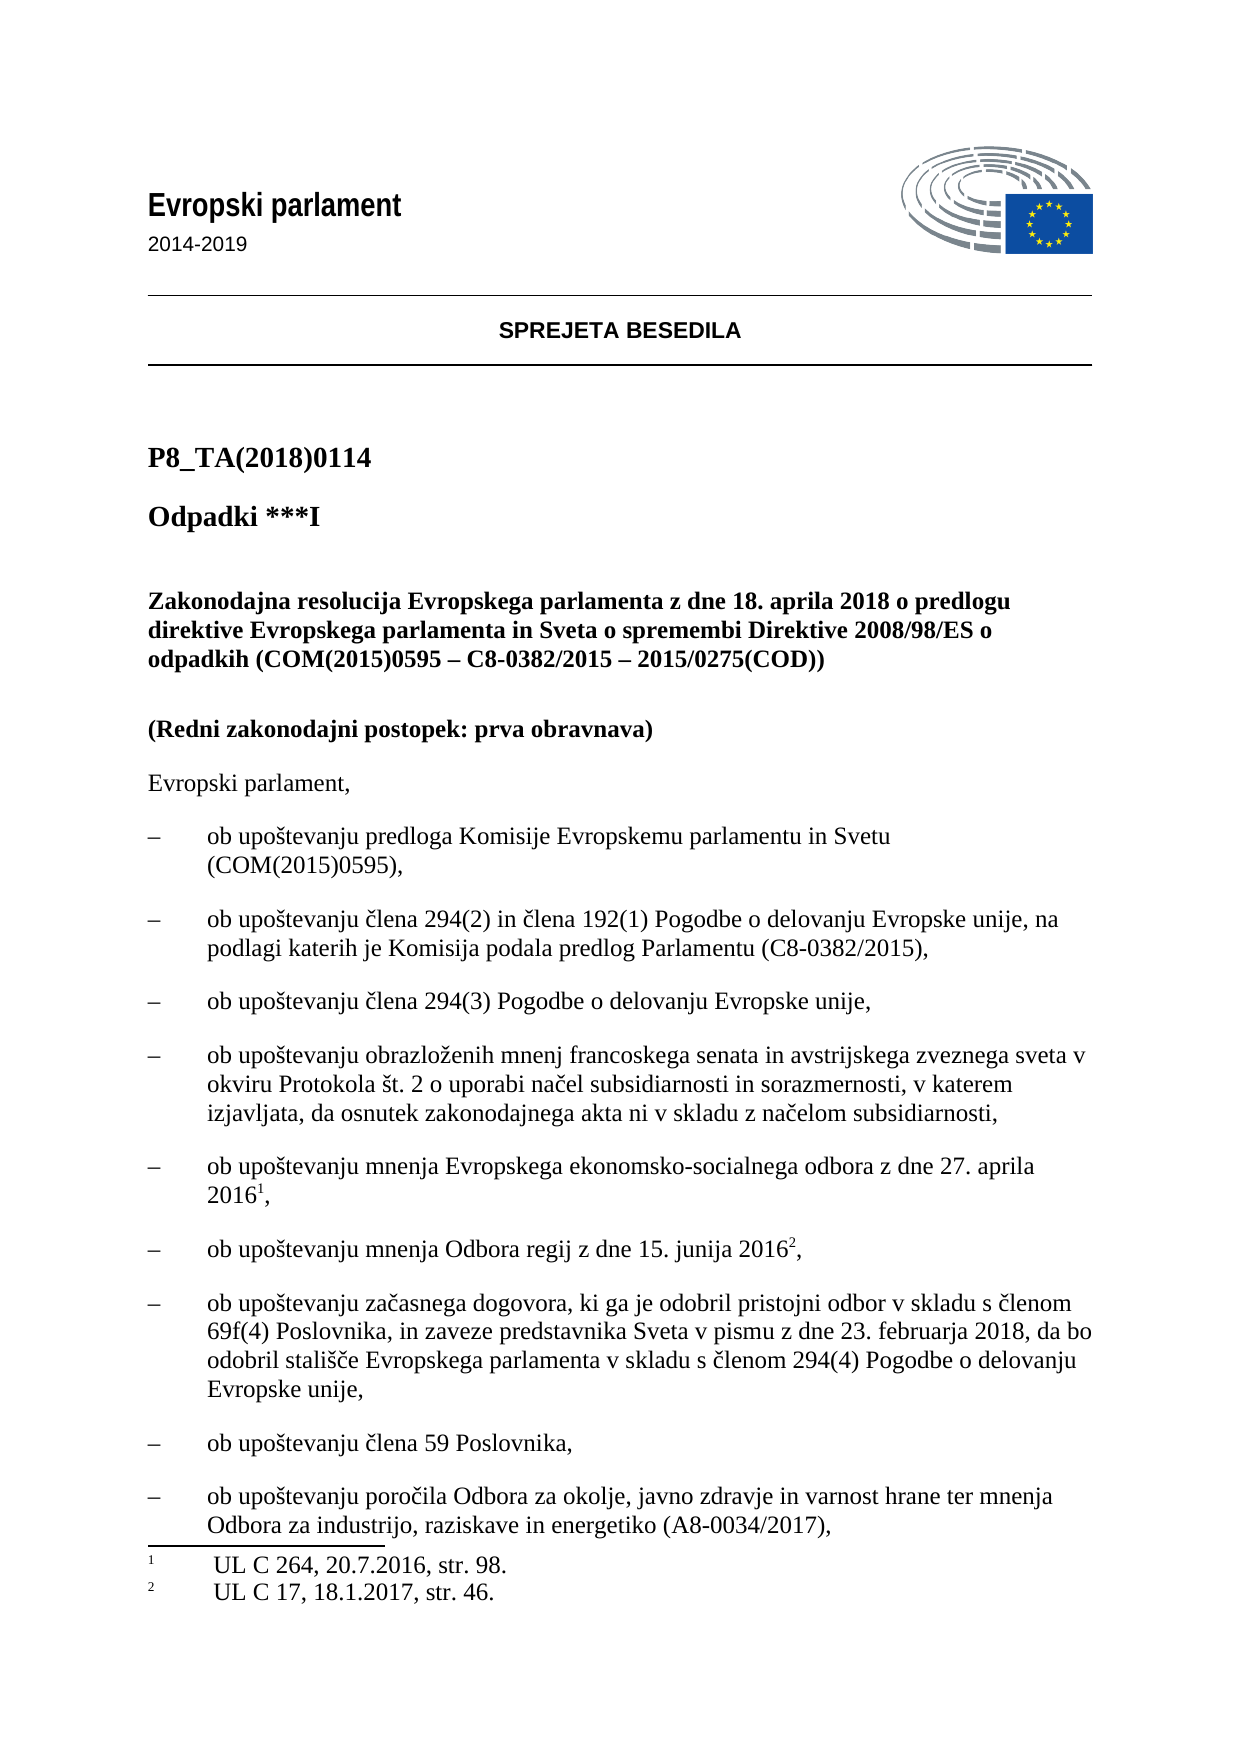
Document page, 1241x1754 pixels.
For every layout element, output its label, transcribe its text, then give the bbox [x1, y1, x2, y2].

subtitle Odpadki ***I [148, 499, 1092, 533]
text – ob upoštevanju obrazloženih mnenj francoskega senata in avstrijskega zveznega sveta v okviru Protokola št. 2 o uporabi načel subsidiarnosti in sorazmernosti, v katerem izjavljata, da osnutek zakonodajnega akta ni v skladu z načelom subsidiarnosti, [148, 1040, 1092, 1126]
text – ob upoštevanju člena 294(3) Pogodbe o delovanju Evropske unije, [148, 986, 1092, 1015]
text – ob upoštevanju začasnega dogovora, ki ga je odobril pristojni odbor v skladu s členom 69f(4) Poslovnika, in zaveze predstavnika Sveta v pismu z dne 23. februarja 2018, da bo odobril stališče Evropskega parlamenta v skladu s členom 294(4) Pogodbe o delovanju Evropske unije, [148, 1288, 1092, 1403]
text Evropski parlament, [148, 768, 1092, 796]
text (Redni zakonodajni postopek: prva obravnava) [148, 714, 1092, 743]
text – ob upoštevanju člena 59 Poslovnika, [148, 1428, 1092, 1456]
text – ob upoštevanju člena 294(2) in člena 192(1) Pogodbe o delovanju Evropske unije, na podlagi katerih je Komisija podala predlog Parlamentu (C8-0382/2015), [148, 904, 1092, 961]
table_header [856, 147, 1093, 294]
subtitle P8_TA(2018)0114 [148, 441, 1092, 474]
text – ob upoštevanju predloga Komisije Evropskemu parlamentu in Svetu (COM(2015)0595), [148, 821, 1092, 879]
text – ob upoštevanju poročila Odbora za okolje, javno zdravje in varnost hrane ter mnenja Odbora za industrijo, raziskave in energetiko (A8-0034/2017), [148, 1481, 1092, 1539]
text – ob upoštevanju mnenja Odbora regij z dne 15. junija 2016, [148, 1234, 1092, 1263]
subtitle Zakonodajna resolucija Evropskega parlamenta z dne 18. aprila 2018 o predlogu direktive Evropskega parlamenta in Sveta o spremembi Direktive 2008/98/ES o odpadkih (COM(2015)0595 – C8-0382/2015 – 2015/0275(COD)) [148, 586, 1092, 673]
text – ob upoštevanju mnenja Evropskega ekonomsko-socialnega odbora z dne 27. aprila 2016, [148, 1151, 1092, 1209]
picture [901, 146, 1093, 254]
text SPREJETA BESEDILA [148, 317, 1092, 343]
table_header Evropski parlament 2014-2019 [148, 147, 856, 294]
